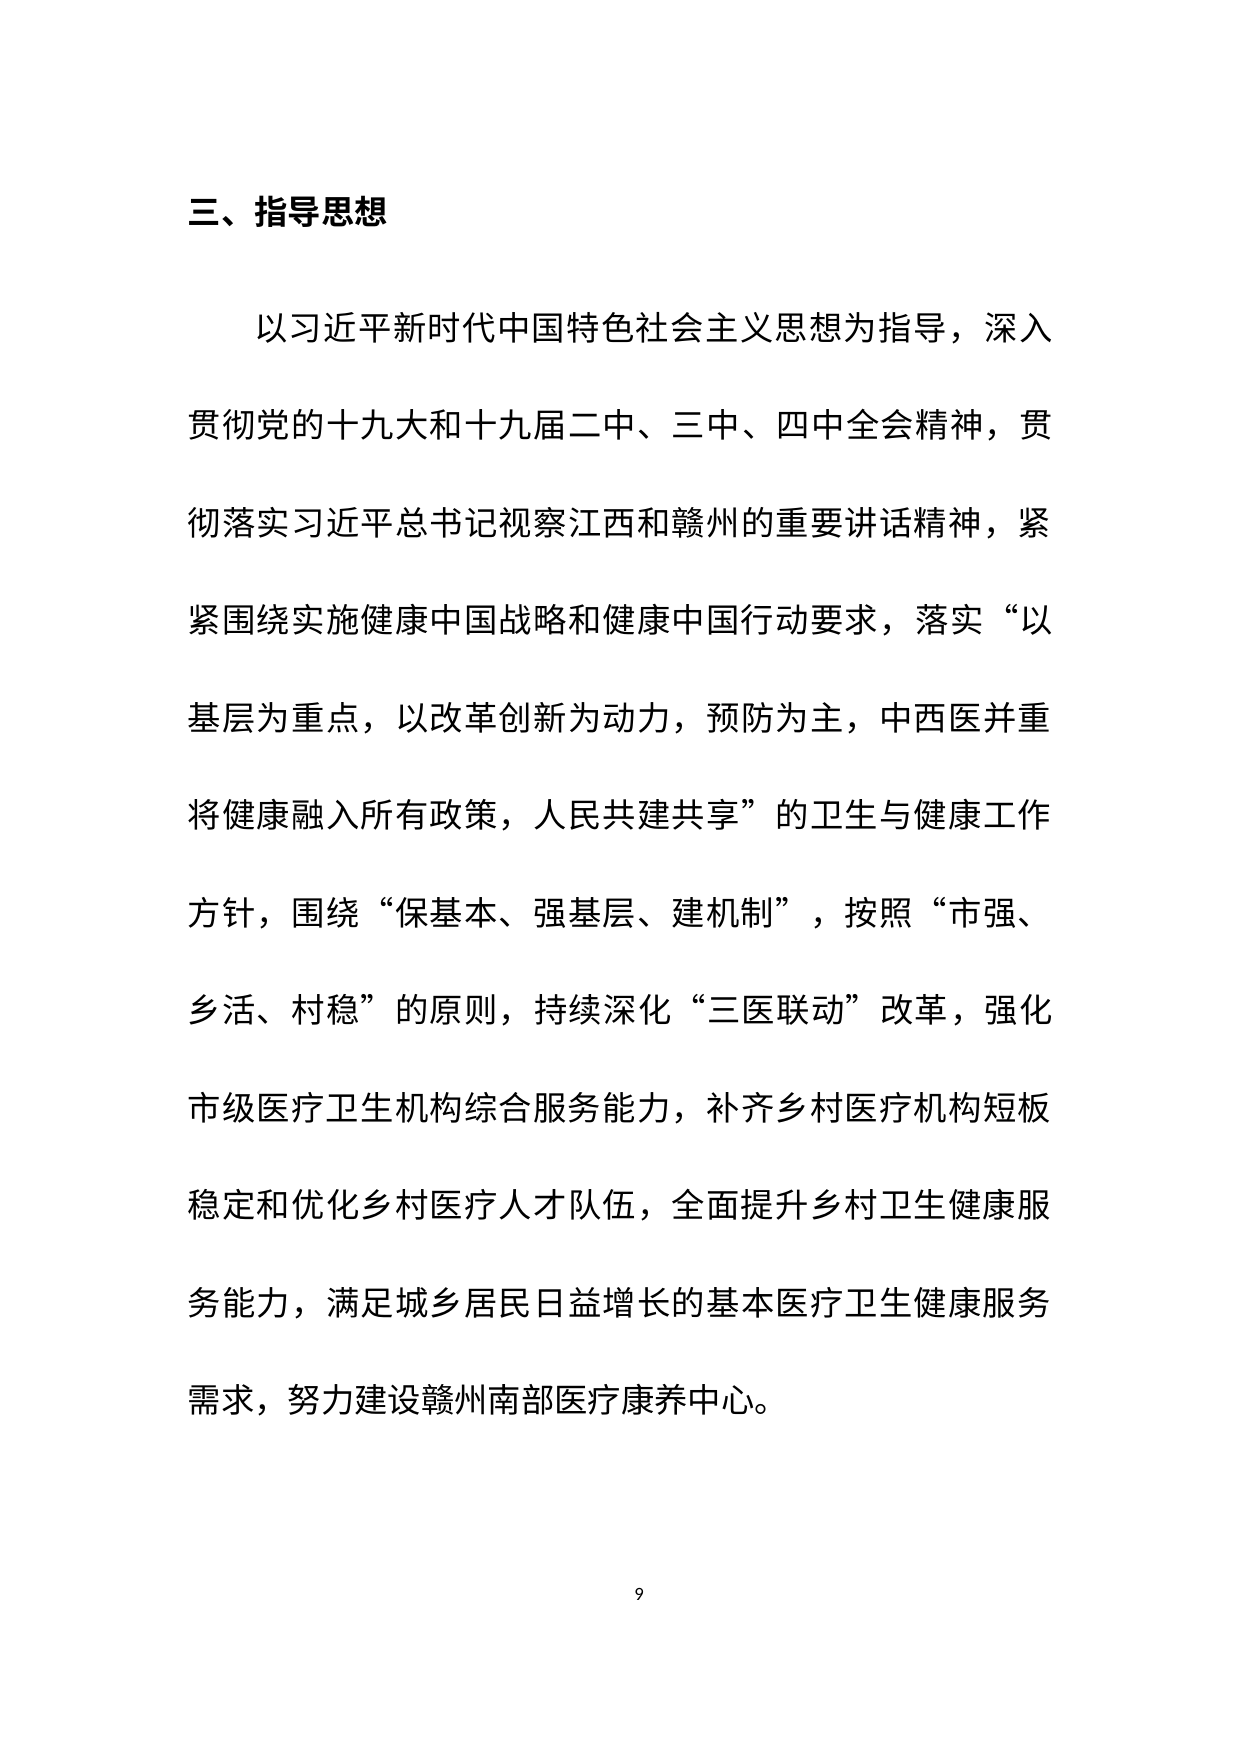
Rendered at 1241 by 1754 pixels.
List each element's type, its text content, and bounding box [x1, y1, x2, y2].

subtitle 三、指导思想 [187, 177, 1053, 242]
text 以习近平新时代中国特色社会主义思想为指导，深入贯彻党的十九大和十九届二中、三中、四中全会精神，贯彻落实习近平总书记视察江西和赣州的重要讲话精神，紧紧围绕实施健康中国战略和健康中国行动要求，落实“以基层为重点，以改革创新为动力，预防为主，中西医并重，将健康融入所有政策，人民共建共享”的卫生与健康工作方针，围绕“保基本、强基层、建机制”，按照“市强、乡活、村稳”的原则，持续深化“三医联动”改革，强化市级医疗卫生机构综合服务能力，补齐乡村医疗机构短板，稳定和优化乡村医疗人才队伍，全面提升乡村卫生健康服务能力，满足城乡居民日益增长的基本医疗卫生健康服务需求，努力建设赣州南部医疗康养中心。 [187, 293, 1053, 1431]
